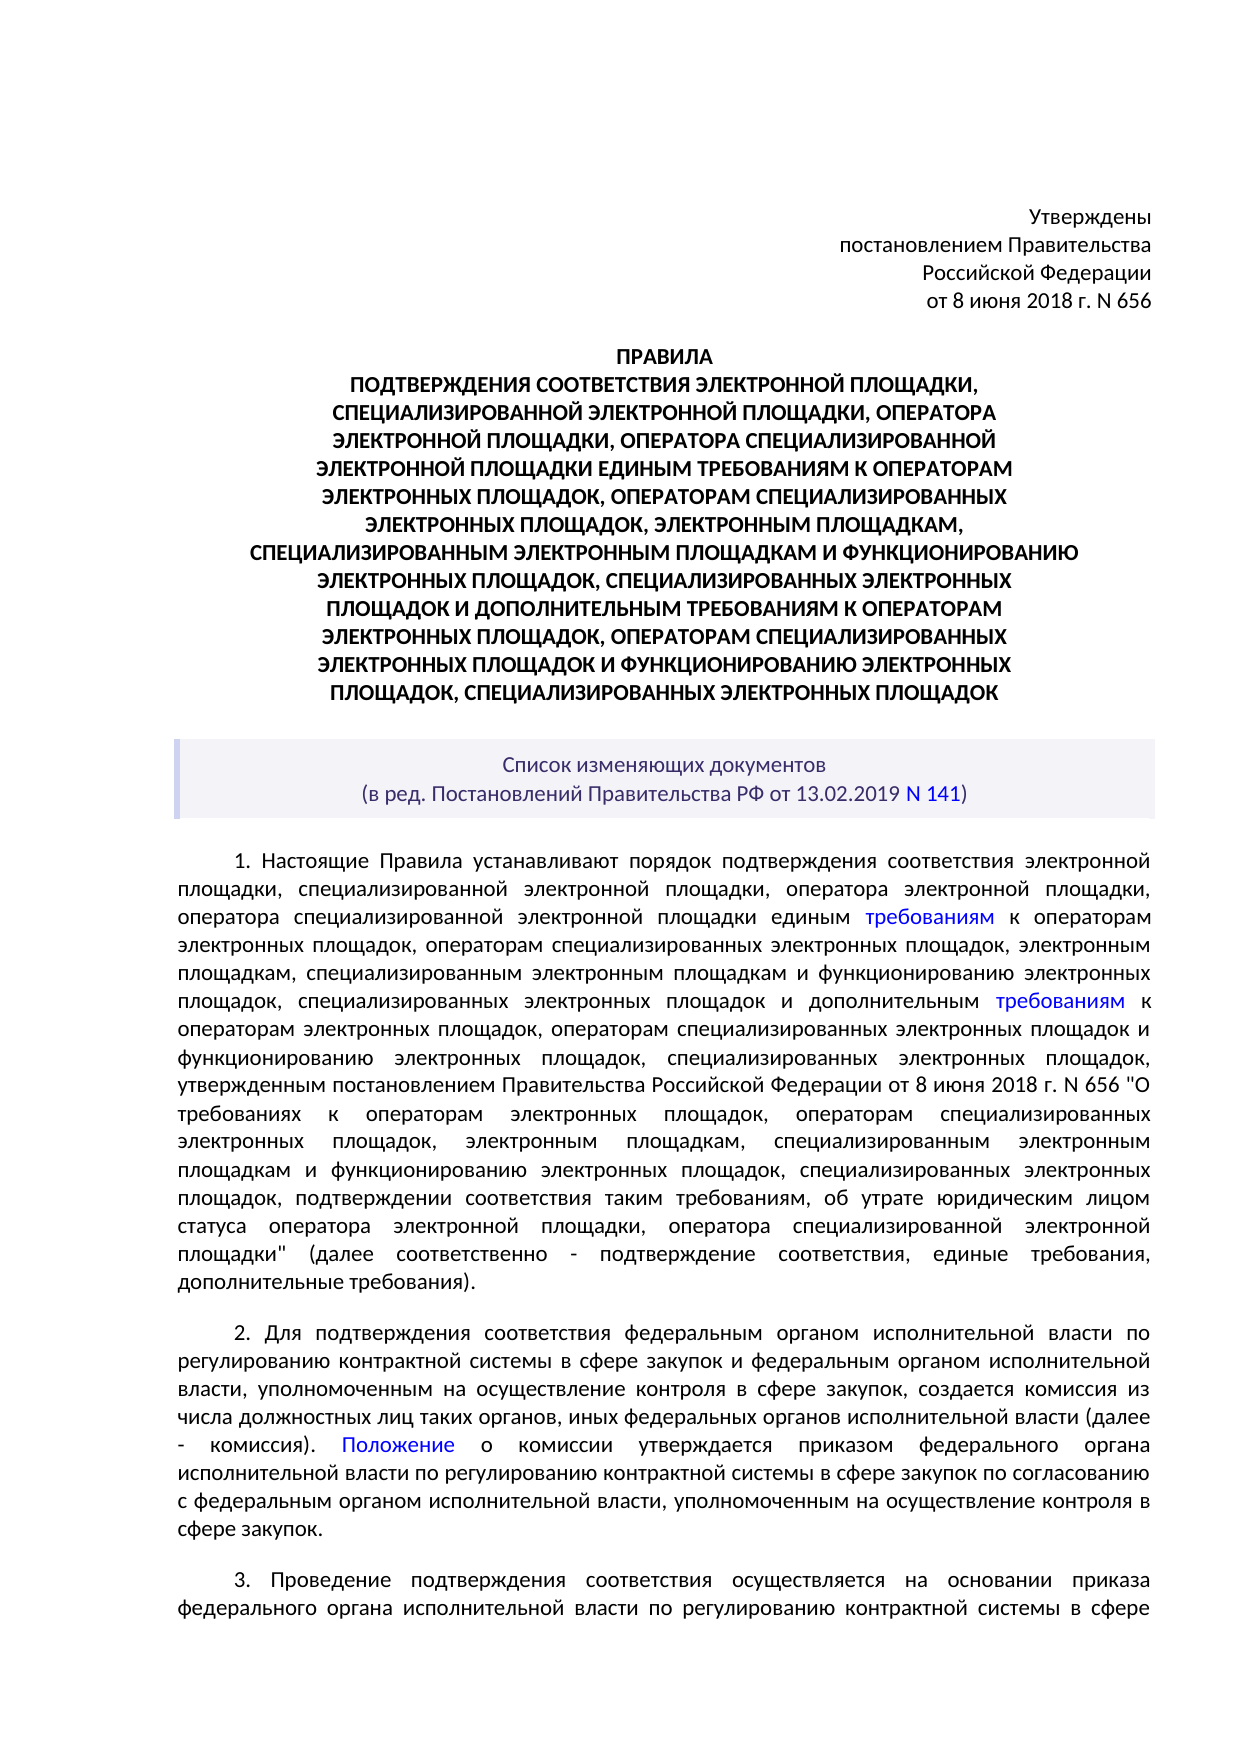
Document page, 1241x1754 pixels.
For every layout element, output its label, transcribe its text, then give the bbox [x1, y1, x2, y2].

text 2. Для подтверждения соответствия федеральным органом исполнительной власти по регулированию контрактной системы в сфере закупок и федеральным органом исполнительной власти, уполномоченным на осуществление контроля в сфере закупок, создается комиссия из числа должностных лиц таких органов, иных федеральных органов исполнительной власти (далее - комиссия). Положение о комиссии утверждается приказом федерального органа исполнительной власти по регулированию контрактной системы в сфере закупок по согласованию с федеральным органом исполнительной власти, уполномоченным на осуществление контроля в сфере закупок. [177, 1318, 1152, 1542]
title ПРАВИЛА [177, 342, 1152, 370]
title ЭЛЕКТРОННОЙ ПЛОЩАДКИ, ОПЕРАТОРА СПЕЦИАЛИЗИРОВАННОЙ [177, 426, 1152, 454]
text постановлением Правительства [177, 230, 1152, 258]
title ЭЛЕКТРОННЫХ ПЛОЩАДОК, ОПЕРАТОРАМ СПЕЦИАЛИЗИРОВАННЫХ [177, 622, 1152, 651]
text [177, 1565, 1152, 1621]
title ПЛОЩАДОК И ДОПОЛНИТЕЛЬНЫМ ТРЕБОВАНИЯМ К ОПЕРАТОРАМ [177, 594, 1152, 622]
title ЭЛЕКТРОННОЙ ПЛОЩАДКИ ЕДИНЫМ ТРЕБОВАНИЯМ К ОПЕРАТОРАМ [177, 454, 1152, 482]
title ЭЛЕКТРОННЫХ ПЛОЩАДОК, СПЕЦИАЛИЗИРОВАННЫХ ЭЛЕКТРОННЫХ [177, 566, 1152, 594]
title ЭЛЕКТРОННЫХ ПЛОЩАДОК И ФУНКЦИОНИРОВАНИЮ ЭЛЕКТРОННЫХ [177, 651, 1152, 678]
table_header Список изменяющих документов (в ред. Постановлений Правительства РФ от 13.02.2019 N 141) [180, 739, 1149, 818]
text Российской Федерации [177, 258, 1152, 286]
title СПЕЦИАЛИЗИРОВАННЫМ ЭЛЕКТРОННЫМ ПЛОЩАДКАМ И ФУНКЦИОНИРОВАНИЮ [177, 538, 1152, 566]
title ПЛОЩАДОК, СПЕЦИАЛИЗИРОВАННЫХ ЭЛЕКТРОННЫХ ПЛОЩАДОК [177, 678, 1152, 707]
title ЭЛЕКТРОННЫХ ПЛОЩАДОК, ЭЛЕКТРОННЫМ ПЛОЩАДКАМ, [177, 510, 1152, 538]
text от 8 июня 2018 г. N 656 [177, 286, 1152, 314]
title ЭЛЕКТРОННЫХ ПЛОЩАДОК, ОПЕРАТОРАМ СПЕЦИАЛИЗИРОВАННЫХ [177, 482, 1152, 510]
title СПЕЦИАЛИЗИРОВАННОЙ ЭЛЕКТРОННОЙ ПЛОЩАДКИ, ОПЕРАТОРА [177, 398, 1152, 426]
text Утверждены [177, 202, 1152, 230]
title ПОДТВЕРЖДЕНИЯ СООТВЕТСТВИЯ ЭЛЕКТРОННОЙ ПЛОЩАДКИ, [177, 370, 1152, 398]
text 1. Настоящие Правила устанавливают порядок подтверждения соответствия электронной площадки, специализированной электронной площадки, оператора электронной площадки, оператора специализированной электронной площадки единым требованиям к операторам электронных площадок, операторам специализированных электронных площадок, электронным площадкам, специализированным электронным площадкам и функционированию электронных площадок, специализированных электронных площадок и дополнительным требованиям к операторам электронных площадок, операторам специализированных электронных площадок и функционированию электронных площадок, специализированных электронных площадок, утвержденным постановлением Правительства Российской Федерации от 8 июня 2018 г. N 656 "О требованиях к операторам электронных площадок, операторам специализированных электронных площадок, электронным площадкам, специализированным электронным площадкам и функционированию электронных площадок, специализированных электронных площадок, подтверждении соответствия таким требованиям, об утрате юридическим лицом статуса оператора электронной площадки, оператора специализированной электронной площадки" (далее соответственно - подтверждение соответствия, единые требования, дополнительные требования). [177, 846, 1152, 1295]
